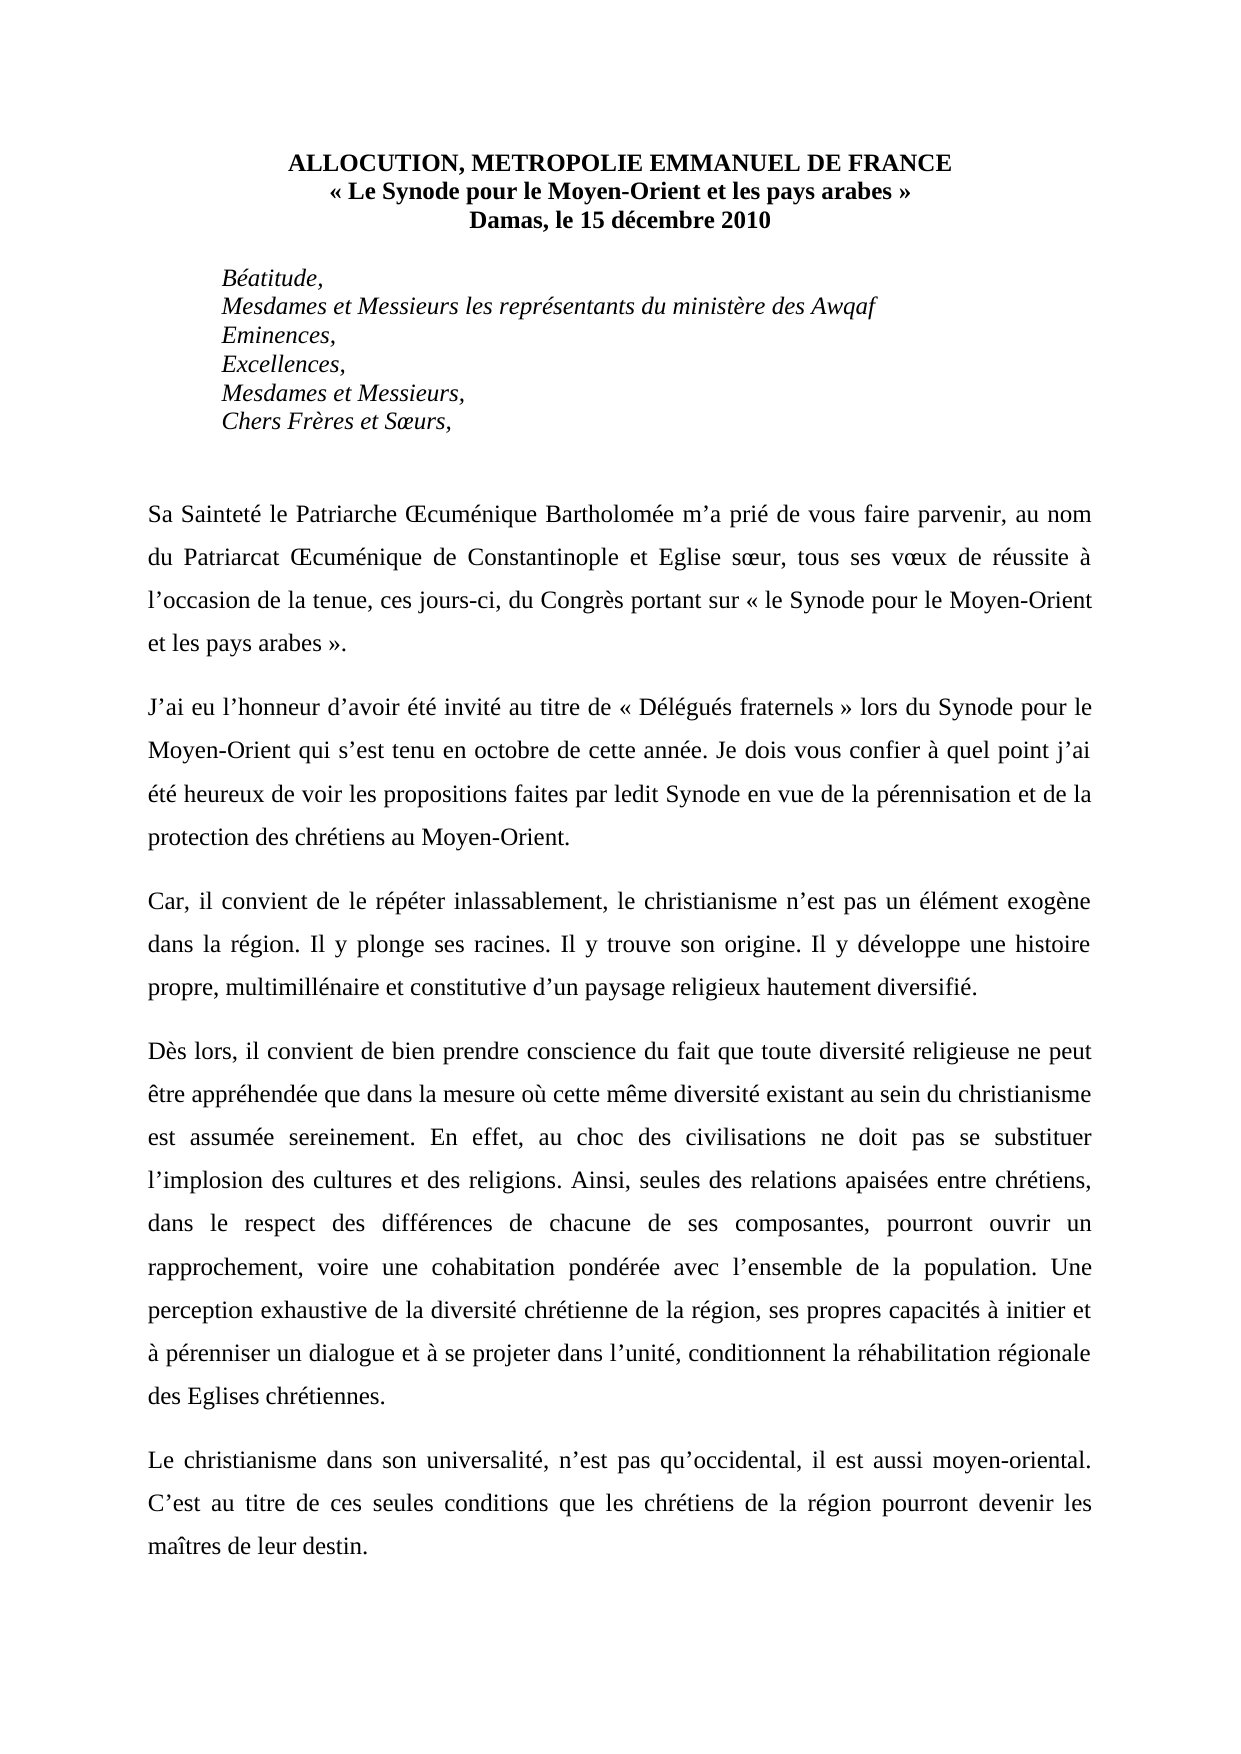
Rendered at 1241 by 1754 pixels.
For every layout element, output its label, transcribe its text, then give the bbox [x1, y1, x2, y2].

text Excellences, [148, 349, 1093, 378]
text Sa Sainteté le Patriarche Œcuménique Bartholomée m’a prié de vous faire parvenir, au nom du Patriarcat Œcuménique de Constantinople et Eglise sœur, tous ses vœux de réussite à l’occasion de la tenue, ces jours-ci, du Congrès portant sur « le Synode pour le Moyen-Orient et les pays arabes ». [148, 499, 1093, 657]
text Dès lors, il convient de bien prendre conscience du fait que toute diversité religieuse ne peut être appréhendée que dans la mesure où cette même diversité existant au sein du christianisme est assumée sereinement. En effet, au choc des civilisations ne doit pas se substituer l’implosion des cultures et des religions. Ainsi, seules des relations apaisées entre chrétiens, dans le respect des différences de chacune de ses composantes, pourront ouvrir un rapprochement, voire une cohabitation pondérée avec l’ensemble de la population. Une perception exhaustive de la diversité chrétienne de la région, ses propres capacités à initier et à pérenniser un dialogue et à se projeter dans l’unité, conditionnent la réhabilitation régionale des Eglises chrétiennes. [148, 1036, 1093, 1410]
text Damas, le 15 décembre 2010 [148, 205, 1093, 234]
text Car, il convient de le répéter inlassablement, le christianisme n’est pas un élément exogène dans la région. Il y plonge ses racines. Il y trouve son origine. Il y développe une histoire propre, multimillénaire et constitutive d’un paysage religieux hautement diversifié. [148, 886, 1093, 1001]
text « Le Synode pour le Moyen-Orient et les pays arabes » [148, 176, 1093, 205]
text Béatitude, [148, 263, 1093, 291]
text Le christianisme dans son universalité, n’est pas qu’occidental, il est aussi moyen-oriental. C’est au titre de ces seules conditions que les chrétiens de la région pourront devenir les maîtres de leur destin. [148, 1445, 1093, 1560]
text Chers Frères et Sœurs, [148, 406, 1093, 435]
text Eminences, [148, 320, 1093, 349]
text ALLOCUTION, METROPOLIE EMMANUEL DE FRANCE [148, 148, 1093, 176]
text Mesdames et Messieurs les représentants du ministère des Awqaf [148, 291, 1093, 320]
text Mesdames et Messieurs, [148, 378, 1093, 406]
text J’ai eu l’honneur d’avoir été invité au titre de « Délégués fraternels » lors du Synode pour le Moyen-Orient qui s’est tenu en octobre de cette année. Je dois vous confier à quel point j’ai été heureux de voir les propositions faites par ledit Synode en vue de la pérennisation et de la protection des chrétiens au Moyen-Orient. [148, 692, 1093, 851]
